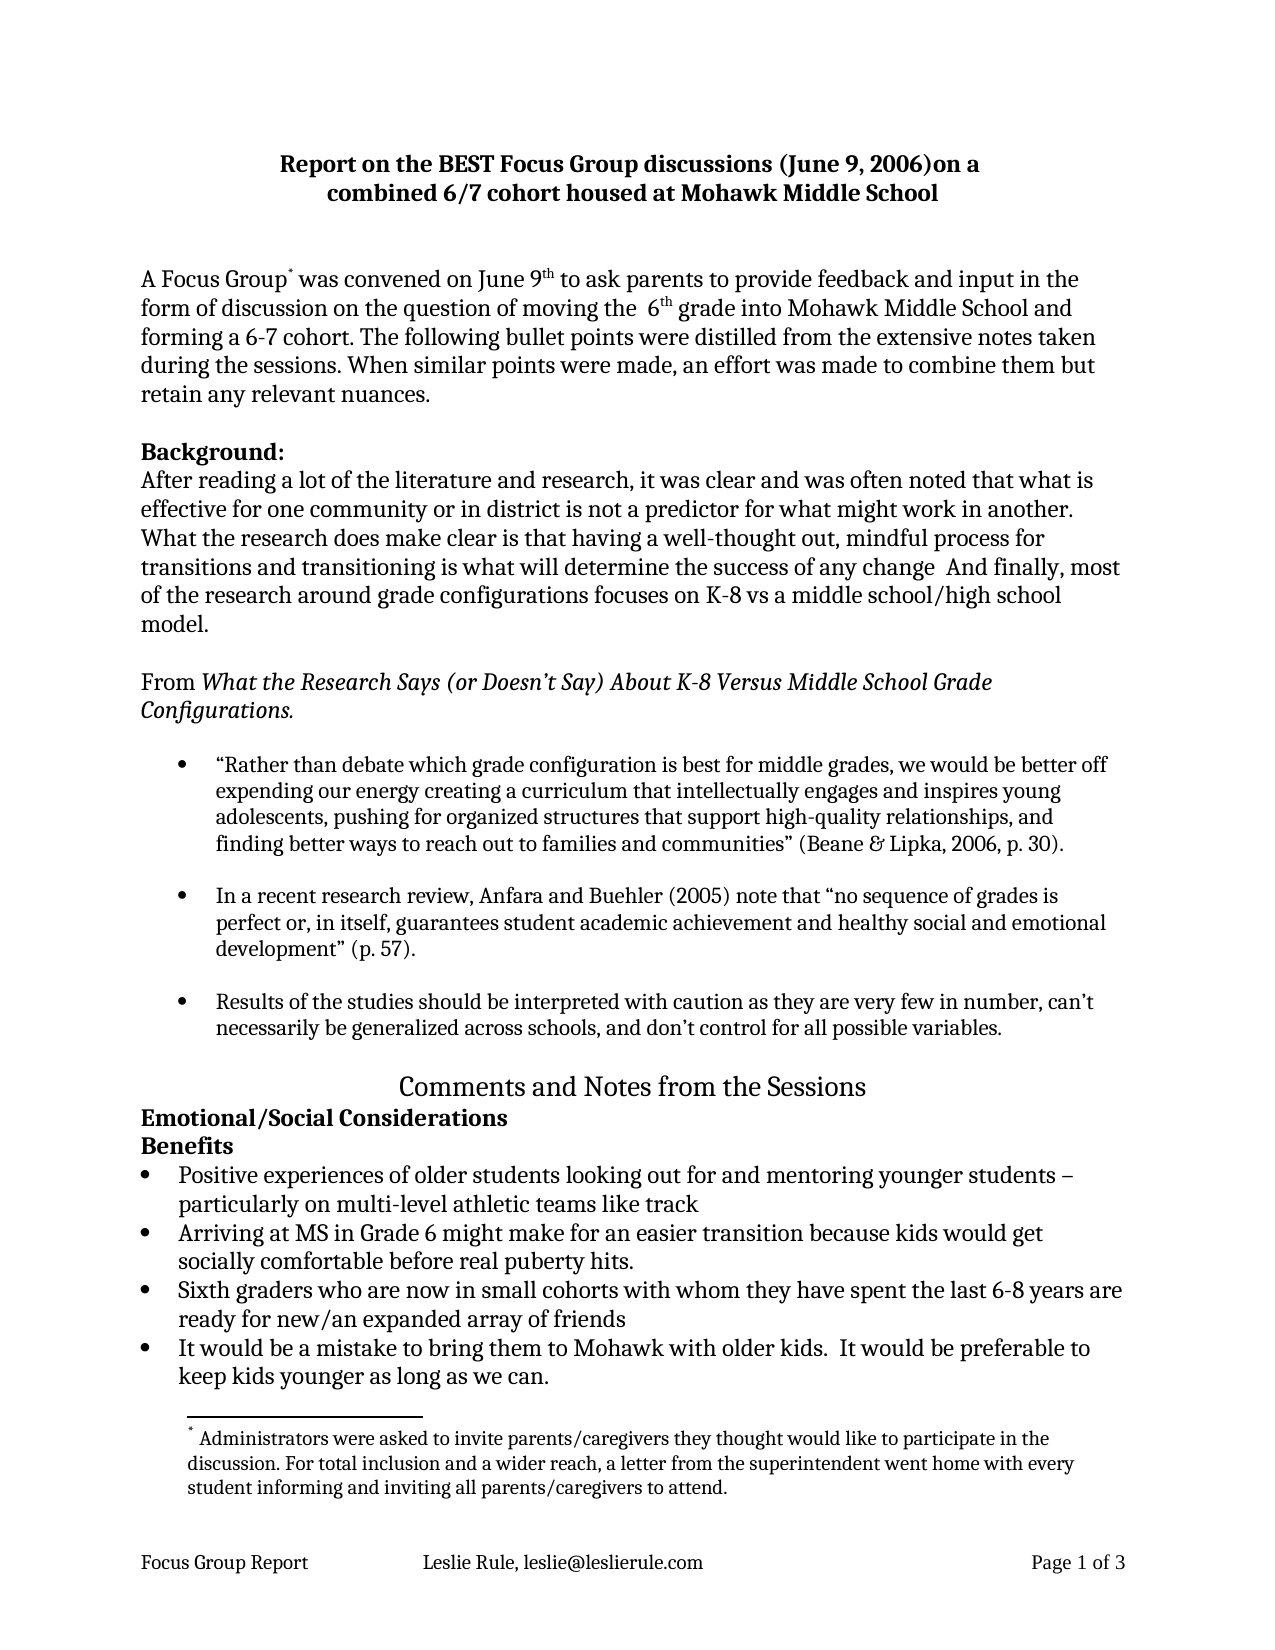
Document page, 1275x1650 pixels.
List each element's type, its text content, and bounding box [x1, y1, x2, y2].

text Background: [141, 437, 1125, 466]
text Emotional/Social Considerations [141, 1103, 1125, 1132]
list In a recent research review, Anfara and Buehler (2005) note that “no sequence of grades is perfect or, in itself, guarantees student academic achievement and healthy social and emotional development” (p. 57). [178, 883, 1125, 962]
list It would be a mistake to bring them to Mohawk with older kids. It would be preferable to keep kids younger as long as we can. [141, 1333, 1125, 1391]
list “Rather than debate which grade configuration is best for middle grades, we would be better off expending our energy creating a curriculum that intellectually engages and inspires young adolescents, pushing for organized structures that support high-quality relationships, and finding better ways to reach out to families and communities” (Beane & Lipka, 2006, p. 30). [178, 751, 1125, 857]
text Comments and Notes from the Sessions [141, 1070, 1125, 1103]
text From What the Research Says (or Doesn’t Say) About K-8 Versus Middle School Grade Configurations. [141, 667, 1125, 725]
text After reading a lot of the literature and research, it was clear and was often noted that what is effective for one community or in district is not a predictor for what might work in another. What the research does make clear is that having a well-thought out, mindful process for transitions and transitioning is what will determine the success of any change And finally, most of the research around grade configurations focuses on K-8 vs a middle school/high school model. [141, 466, 1125, 639]
list Arriving at MS in Grade 6 might make for an easier transition because kids would get socially comfortable before real puberty hits. [141, 1218, 1125, 1276]
text A Focus Group was convened on June 9th to ask parents to provide feedback and input in the form of discussion on the question of moving the 6th grade into Mohawk Middle School and forming a 6-7 cohort. The following bullet points were distilled from the extensive notes taken during the sessions. When similar points were made, an effort was made to combine them but retain any relevant nuances. [141, 265, 1125, 409]
list Sixth graders who are now in small cohorts with whom they have spent the last 6-8 years are ready for new/an expanded array of friends [141, 1276, 1125, 1333]
text Benefits [141, 1132, 1125, 1161]
list Positive experiences of older students looking out for and mentoring younger students – particularly on multi-level athletic teams like track [141, 1161, 1125, 1218]
list Results of the studies should be interpreted with caution as they are very few in number, can’t necessarily be generalized across schools, and don’t control for all possible variables. [178, 988, 1125, 1041]
text Report on the BEST Focus Group discussions (June 9, 2006)on a combined 6/7 cohort housed at Mohawk Middle School [141, 150, 1125, 207]
